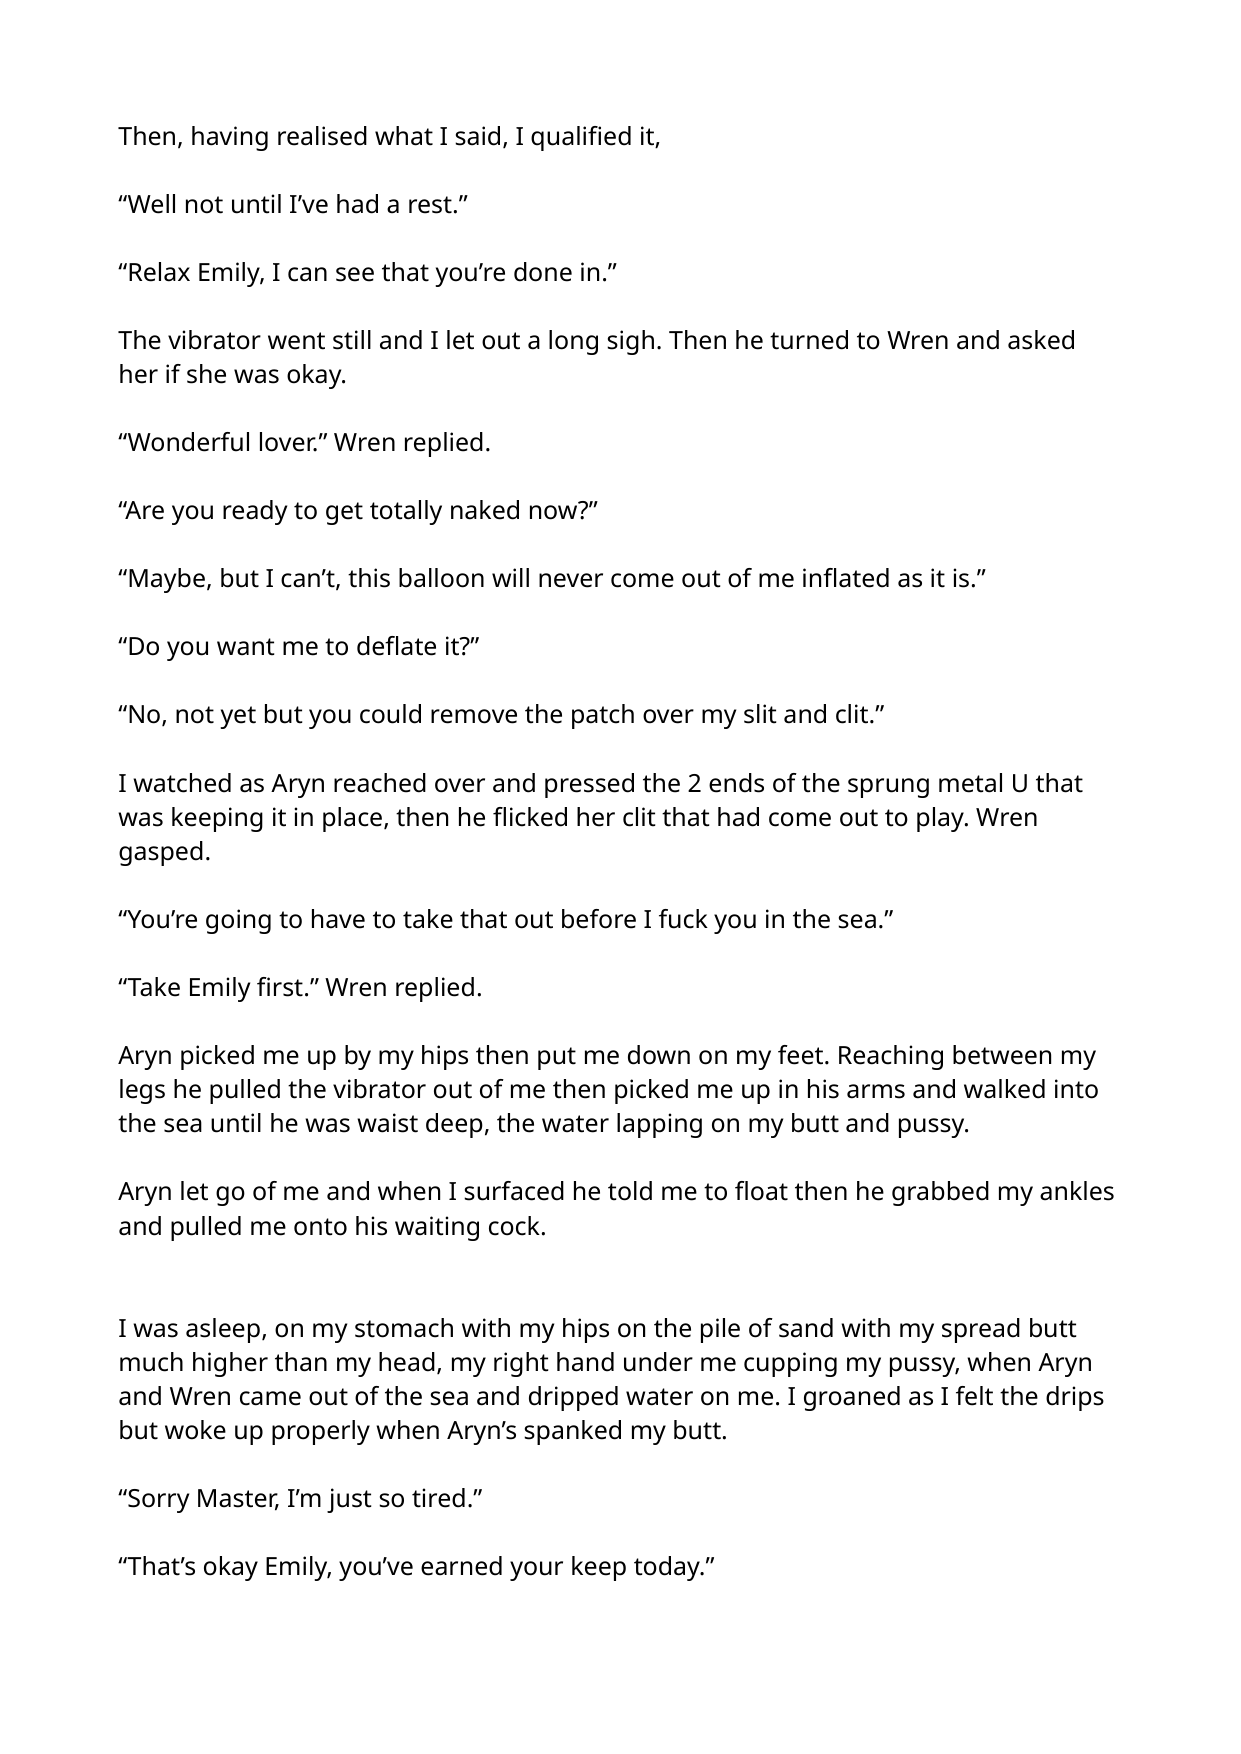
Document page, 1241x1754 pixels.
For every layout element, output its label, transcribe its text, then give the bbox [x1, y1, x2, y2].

text “Take Emily first.” Wren replied. [118, 970, 1122, 1004]
text “You’re going to have to take that out before I fuck you in the sea.” [118, 902, 1122, 936]
text Aryn picked me up by my hips then put me down on my feet. Reaching between my legs he pulled the vibrator out of me then picked me up in his arms and walked into the sea until he was waist deep, the water lapping on my butt and pussy. [118, 1038, 1122, 1140]
text “Are you ready to get totally naked now?” [118, 493, 1122, 527]
text “Relax Emily, I can see that you’re done in.” [118, 254, 1122, 288]
text “Do you want me to deflate it?” [118, 629, 1122, 663]
text “No, not yet but you could remove the patch over my slit and clit.” [118, 697, 1122, 731]
text “Maybe, but I can’t, this balloon will never come out of me inflated as it is.” [118, 561, 1122, 595]
text Aryn let go of me and when I surfaced he told me to float then he grabbed my ankles and pulled me onto his waiting cock. [118, 1174, 1122, 1242]
text The vibrator went still and I let out a long sigh. Then he turned to Wren and asked her if she was okay. [118, 322, 1122, 391]
text “Wonderful lover.” Wren replied. [118, 425, 1122, 459]
text I was asleep, on my stomach with my hips on the pile of sand with my spread butt much higher than my head, my right hand under me cupping my pussy, when Aryn and Wren came out of the sea and dripped water on me. I groaned as I felt the drips but woke up properly when Aryn’s spanked my butt. [118, 1310, 1122, 1447]
text I watched as Aryn reached over and pressed the 2 ends of the sprung metal U that was keeping it in place, then he flicked her clit that had come out to play. Wren gasped. [118, 765, 1122, 867]
text Then, having realised what I said, I qualified it, [118, 118, 1122, 152]
text “Well not until I’ve had a rest.” [118, 186, 1122, 220]
text “Sorry Master, I’m just so tired.” [118, 1481, 1122, 1515]
text “That’s okay Emily, you’ve earned your keep today.” [118, 1549, 1122, 1583]
